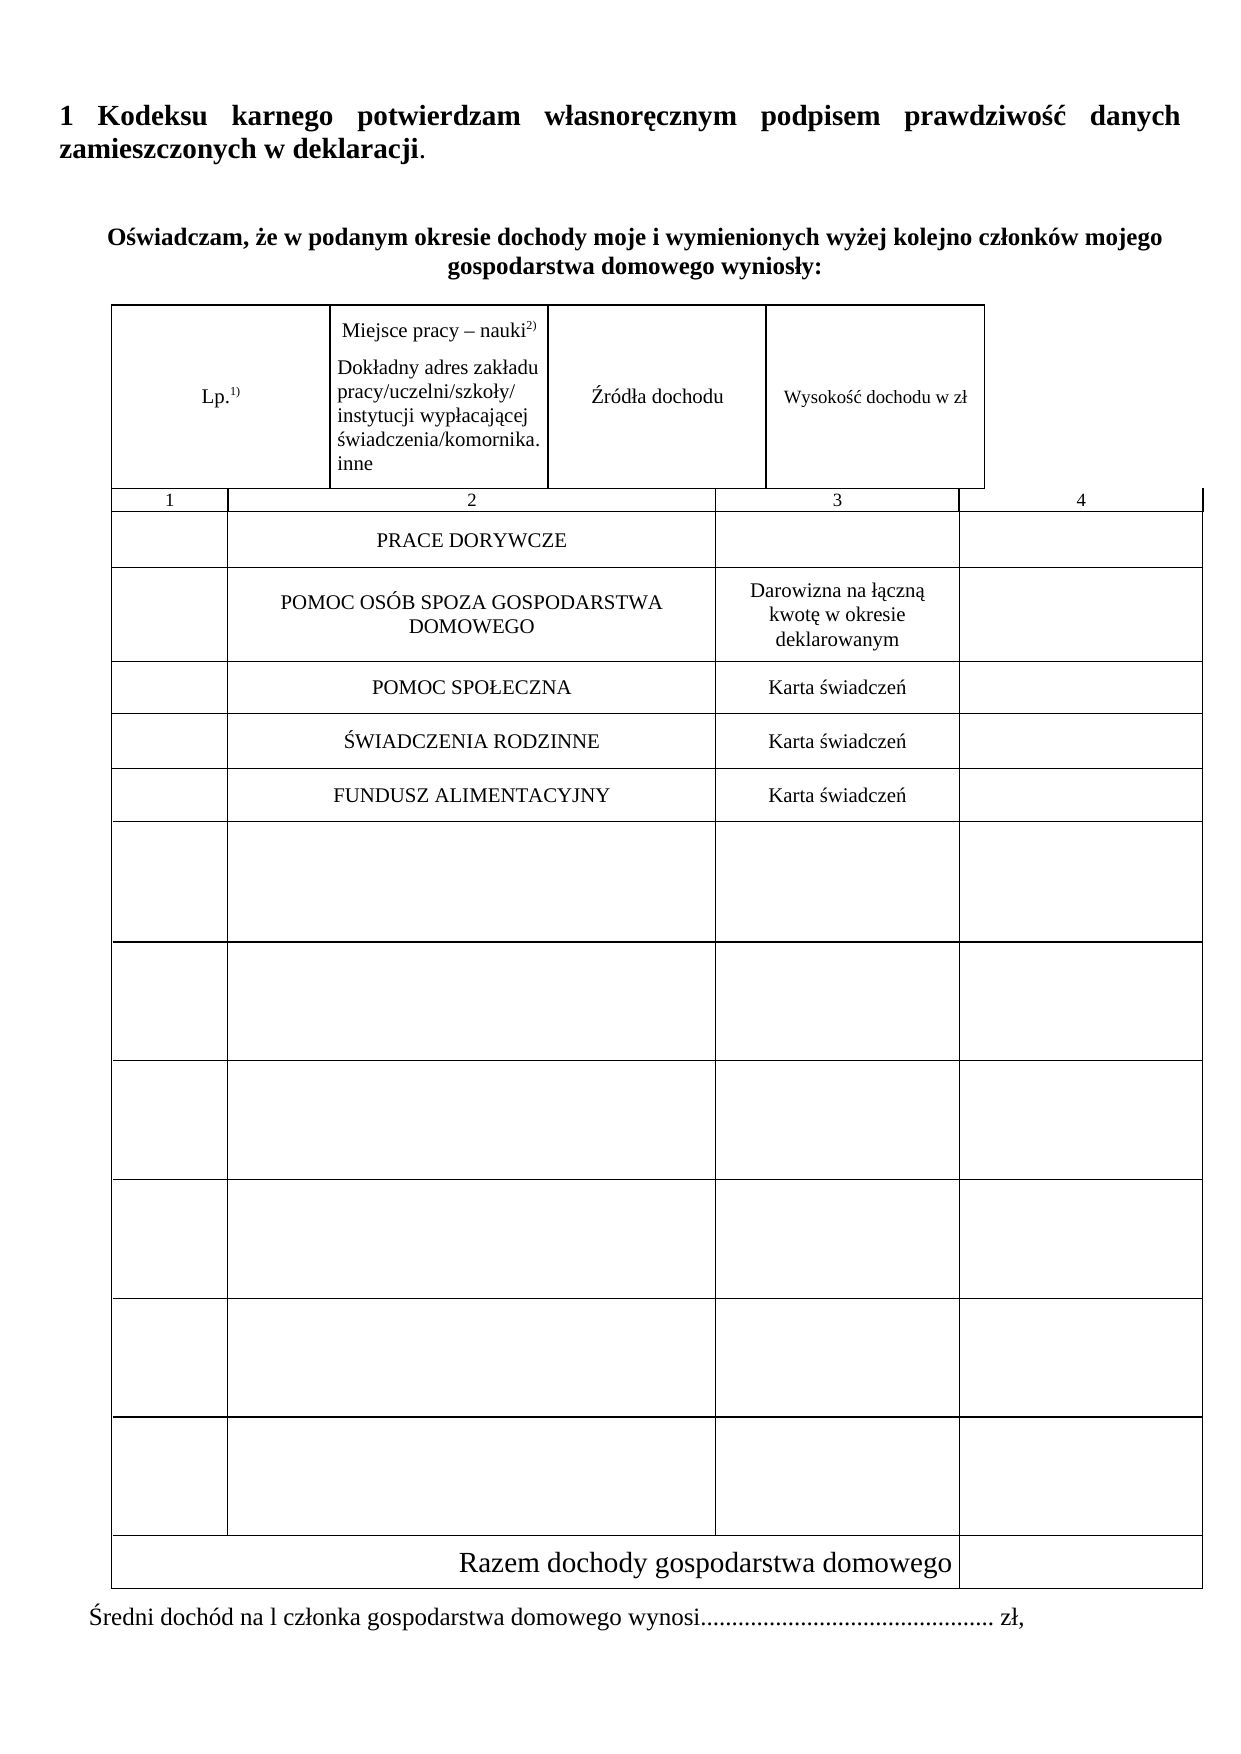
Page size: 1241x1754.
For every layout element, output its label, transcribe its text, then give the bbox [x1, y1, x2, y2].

table_cell PRACE DORYWCZE [228, 512, 715, 567]
table_cell [960, 1180, 1202, 1298]
table_cell [112, 568, 227, 661]
table_cell [960, 512, 1202, 567]
table_cell [716, 1180, 959, 1298]
table_cell [960, 769, 1202, 821]
table_cell [716, 1299, 959, 1416]
table_cell [228, 1299, 715, 1416]
table_cell [960, 1299, 1202, 1416]
table_cell [716, 512, 959, 567]
table_cell [960, 662, 1202, 713]
table_cell [112, 1180, 227, 1298]
table_cell [112, 1061, 227, 1179]
table_header Miejsce pracy – nauki2) Dokładny adres zakładu pracy/uczelni/szkoły/ instytucji wypłacającej świadczenia/komornika. inne [331, 306, 547, 487]
table_header Wysokość dochodu w zł [767, 306, 984, 487]
table_cell [112, 512, 227, 567]
table_cell [960, 568, 1202, 661]
table_cell [228, 1418, 715, 1535]
text Oświadczam, że w podanym okresie dochody moje i wymienionych wyżej kolejno członków mojego gospodarstwa domowego wyniosły: [89, 222, 1181, 280]
table_cell [716, 822, 959, 941]
table_cell [960, 1061, 1202, 1179]
table_cell Karta świadczeń [716, 714, 959, 767]
table_cell 1 [112, 489, 227, 511]
table_cell Razem dochody gospodarstwa domowego [112, 1536, 959, 1588]
table_cell Karta świadczeń [716, 769, 959, 821]
table_cell [112, 1299, 227, 1416]
table_cell POMOC SPOŁECZNA [228, 662, 715, 713]
table_cell [960, 1536, 1202, 1588]
table_cell [112, 662, 227, 713]
text Średni dochód na l członka gospodarstwa domowego wynosi............................................... zł, [89, 1602, 1181, 1630]
table_cell POMOC OSÓB SPOZA GOSPODARSTWA DOMOWEGO [228, 568, 715, 661]
table_cell 4 [960, 488, 1202, 511]
table_header Lp.1) [112, 306, 329, 487]
table_header Źródła dochodu [549, 306, 765, 487]
table_cell [716, 1418, 959, 1535]
table_cell [228, 1180, 715, 1298]
table_cell [112, 714, 227, 767]
table_cell [228, 943, 715, 1060]
table_cell [716, 943, 959, 1060]
table_cell FUNDUSZ ALIMENTACYJNY [228, 769, 715, 821]
table_cell [112, 822, 227, 941]
table_cell [716, 1061, 959, 1179]
table_cell Karta świadczeń [716, 662, 959, 713]
table_cell [960, 1418, 1202, 1535]
table_cell [960, 943, 1202, 1060]
table_cell [112, 942, 227, 1060]
table_cell 3 [716, 489, 958, 511]
table_cell [228, 1061, 715, 1179]
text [59, 98, 1181, 165]
table_cell [960, 822, 1202, 941]
table_cell ŚWIADCZENIA RODZINNE [228, 714, 715, 767]
table_cell Darowizna na łączną kwotę w okresie deklarowanym [716, 568, 959, 661]
table_cell 2 [229, 489, 715, 511]
table_cell [228, 822, 715, 941]
table_cell [112, 769, 227, 821]
table_cell [112, 1417, 227, 1535]
table_cell [960, 714, 1202, 767]
